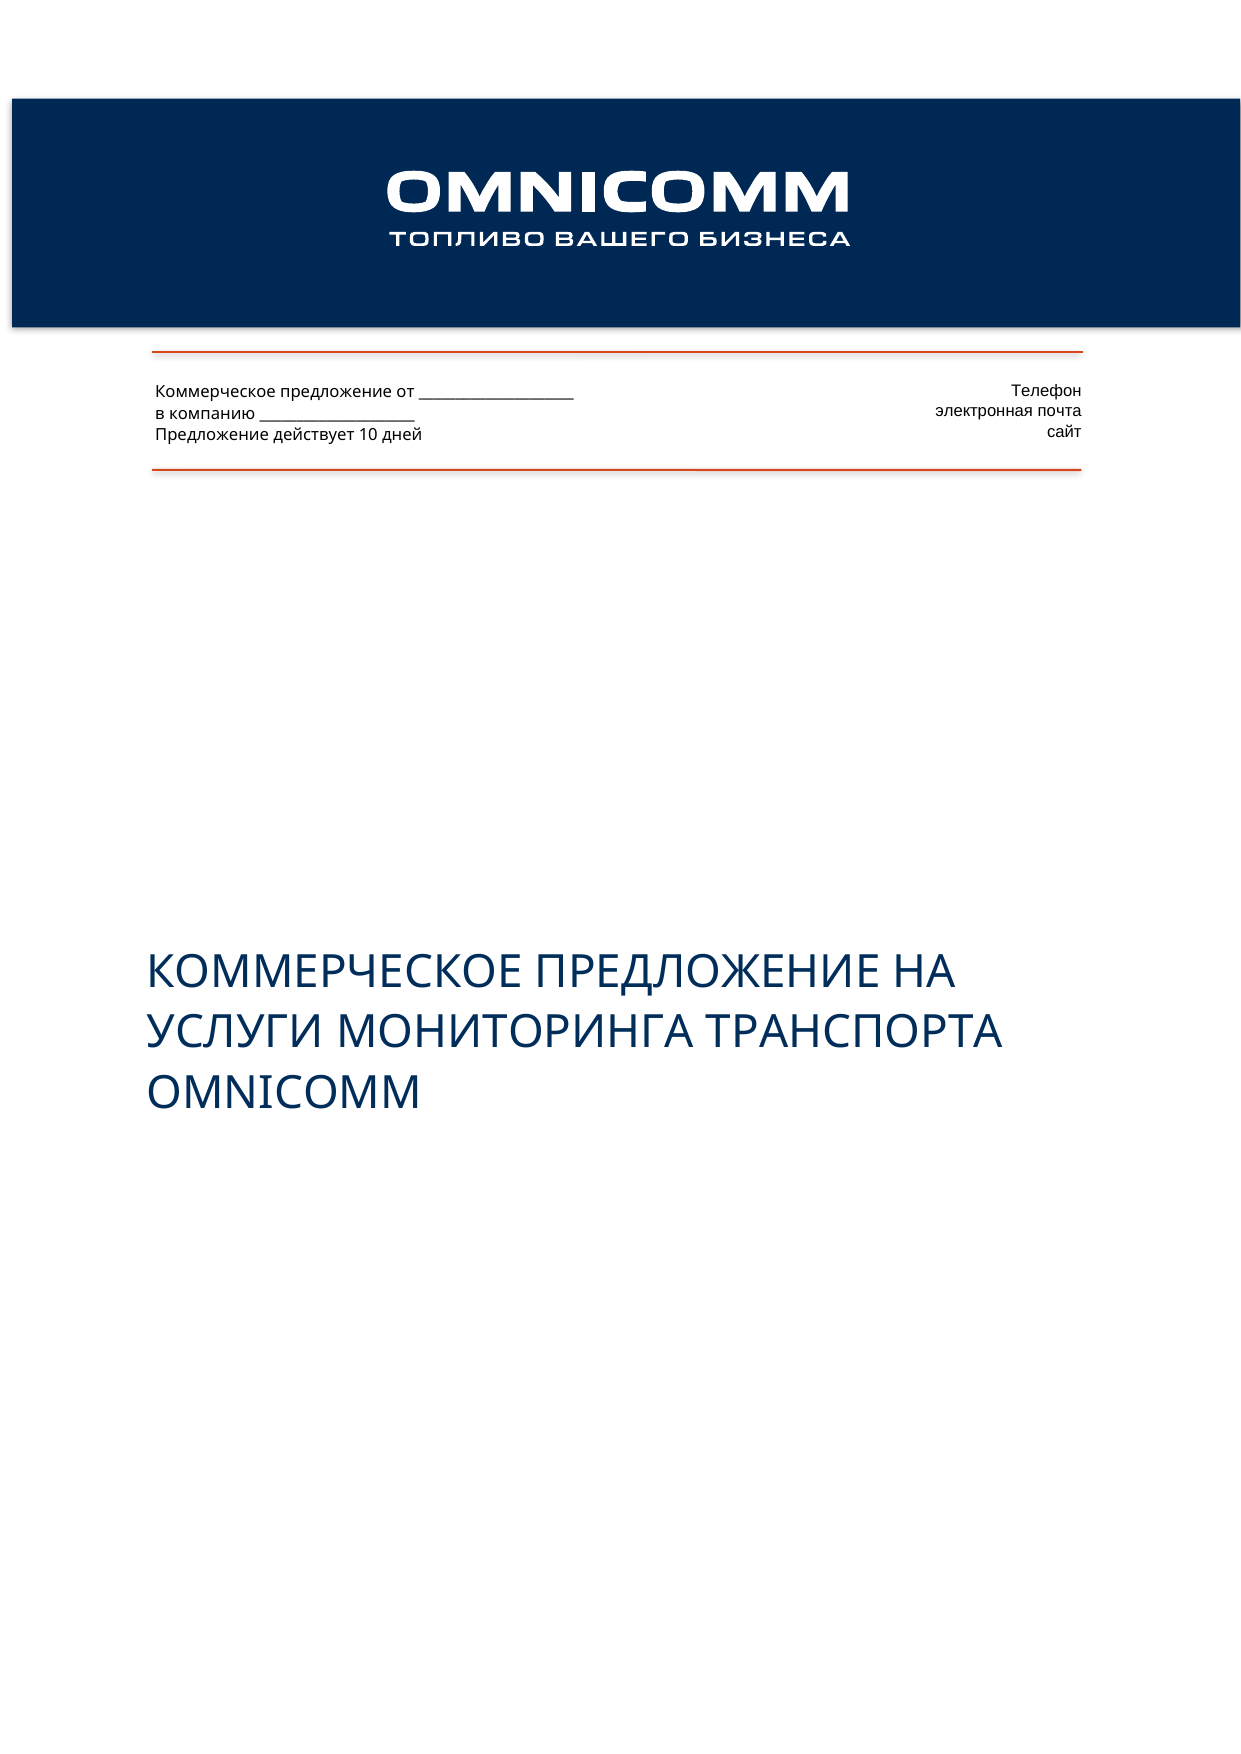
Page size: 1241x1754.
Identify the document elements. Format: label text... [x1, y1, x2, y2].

text КОММЕРЧЕСКОЕ ПРЕДЛОЖЕНИЕ НА УСЛУГИ МОНИТОРИНГА ТРАНСПОРТА OMNICOMM [146, 939, 1120, 1120]
